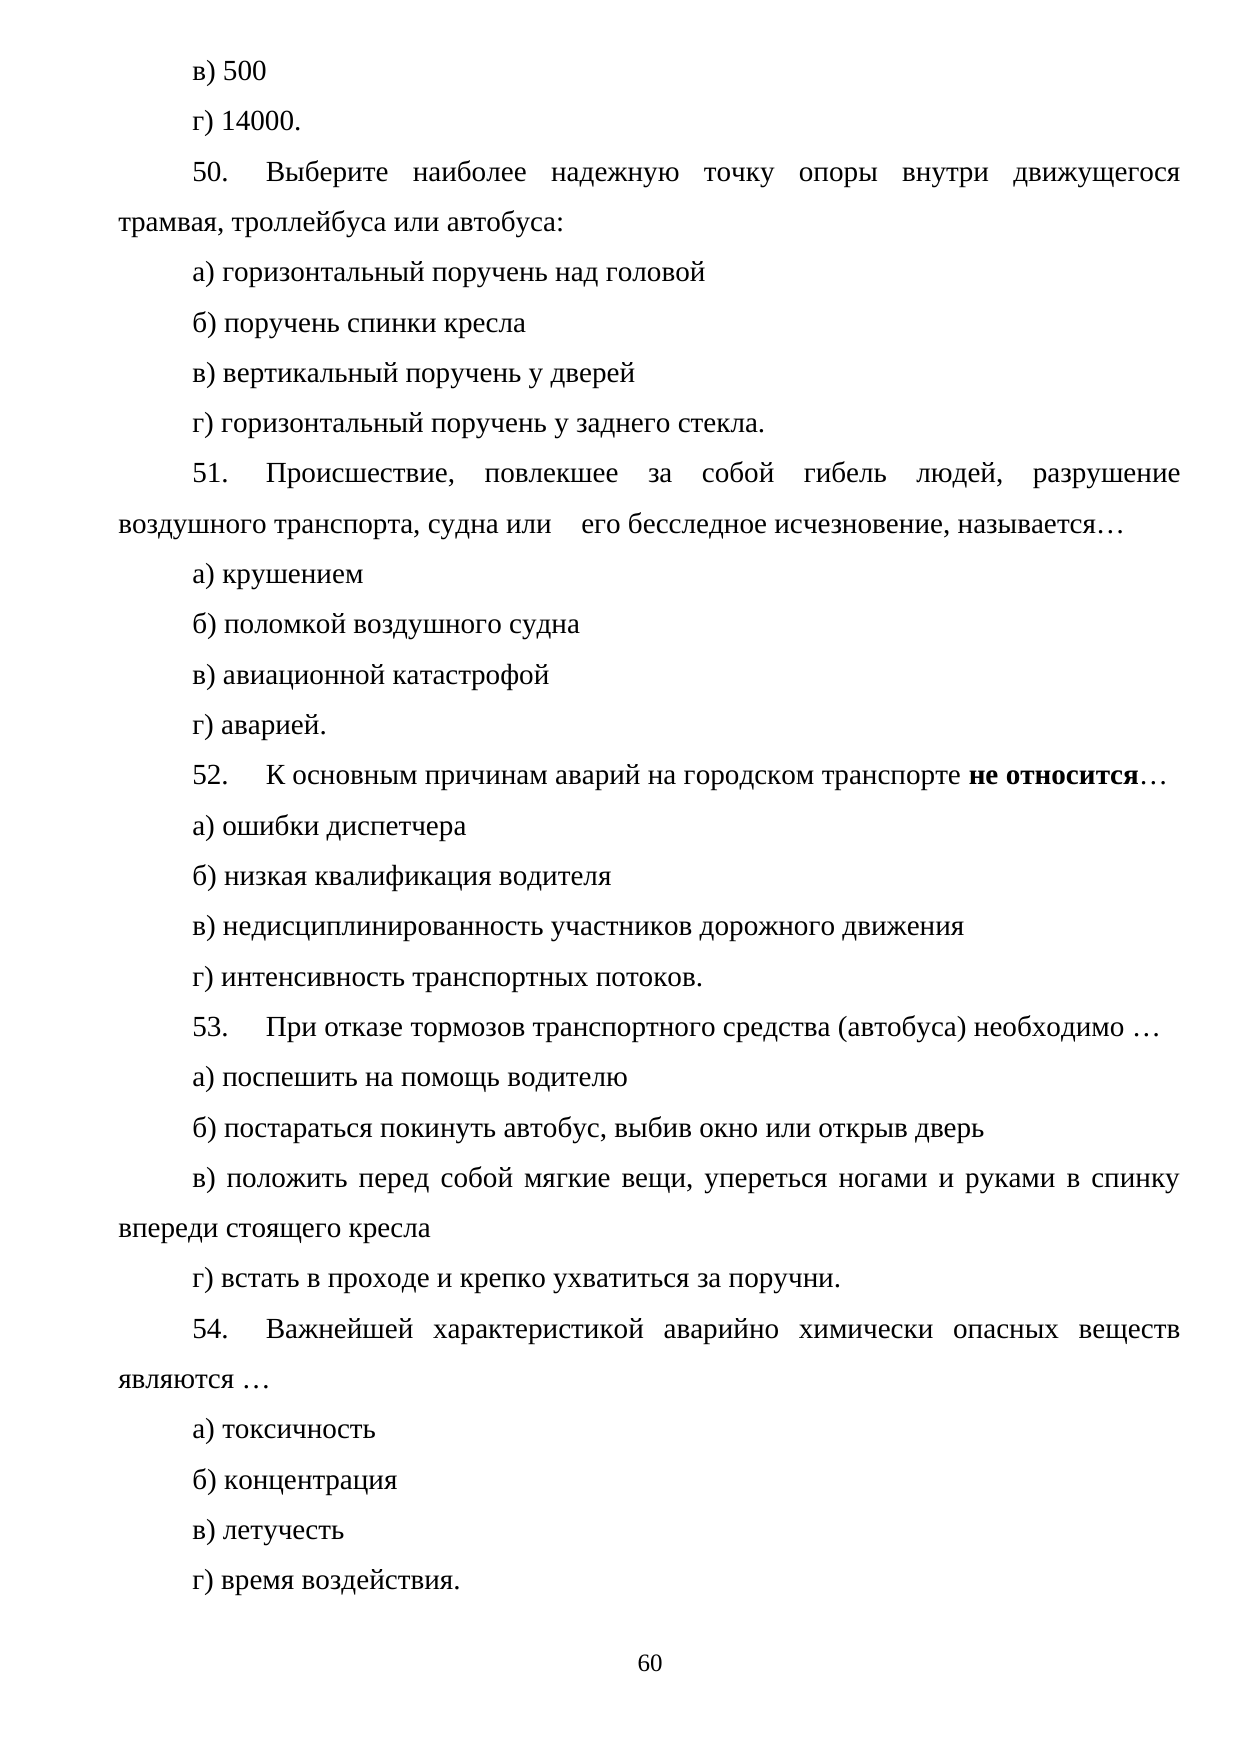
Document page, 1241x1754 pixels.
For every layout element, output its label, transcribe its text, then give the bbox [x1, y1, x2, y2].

text в) недисциплинированность участников дорожного движения [118, 908, 1181, 942]
text в) положить перед собой мягкие вещи, упереться ногами и руками в спинку впереди стоящего кресла [118, 1160, 1181, 1244]
text г) 14000. [118, 103, 1181, 137]
list Важнейшей характеристикой аварийно химически опасных веществ являются … [118, 1311, 1181, 1395]
text г) аварией. [118, 707, 1181, 741]
text б) постараться покинуть автобус, выбив окно или открыв дверь [118, 1110, 1181, 1143]
text а) горизонтальный поручень над головой [118, 254, 1181, 288]
text а) крушением [118, 556, 1181, 590]
text в) авиационной катастрофой [118, 657, 1181, 690]
text в) летучесть [118, 1512, 1181, 1546]
text г) интенсивность транспортных потоков. [118, 959, 1181, 992]
text б) поручень спинки кресла [118, 305, 1181, 338]
list При отказе тормозов транспортного средства (автобуса) необходимо … [118, 1009, 1181, 1043]
text в) вертикальный поручень у дверей [118, 355, 1181, 388]
text в) 500 [118, 53, 1181, 87]
list К основным причинам аварий на городском транспорте не относится… [118, 757, 1181, 791]
text б) низкая квалификация водителя [118, 858, 1181, 892]
text б) поломкой воздушного судна [118, 607, 1181, 640]
text а) ошибки диспетчера [118, 808, 1181, 841]
text г) встать в проходе и крепко ухватиться за поручни. [118, 1261, 1181, 1294]
text б) концентрация [118, 1462, 1181, 1495]
text г) горизонтальный поручень у заднего стекла. [118, 405, 1181, 439]
text а) поспешить на помощь водителю [118, 1059, 1181, 1093]
list Выберите наиболее надежную точку опоры внутри движущегося трамвая, троллейбуса или автобуса: [118, 154, 1181, 238]
text г) время воздействия. [118, 1562, 1181, 1596]
list Происшествие, повлекшее за собой гибель людей, разрушение воздушного транспорта, судна или его бесследное исчезновение, называется… [118, 456, 1181, 539]
text а) токсичность [118, 1412, 1181, 1445]
